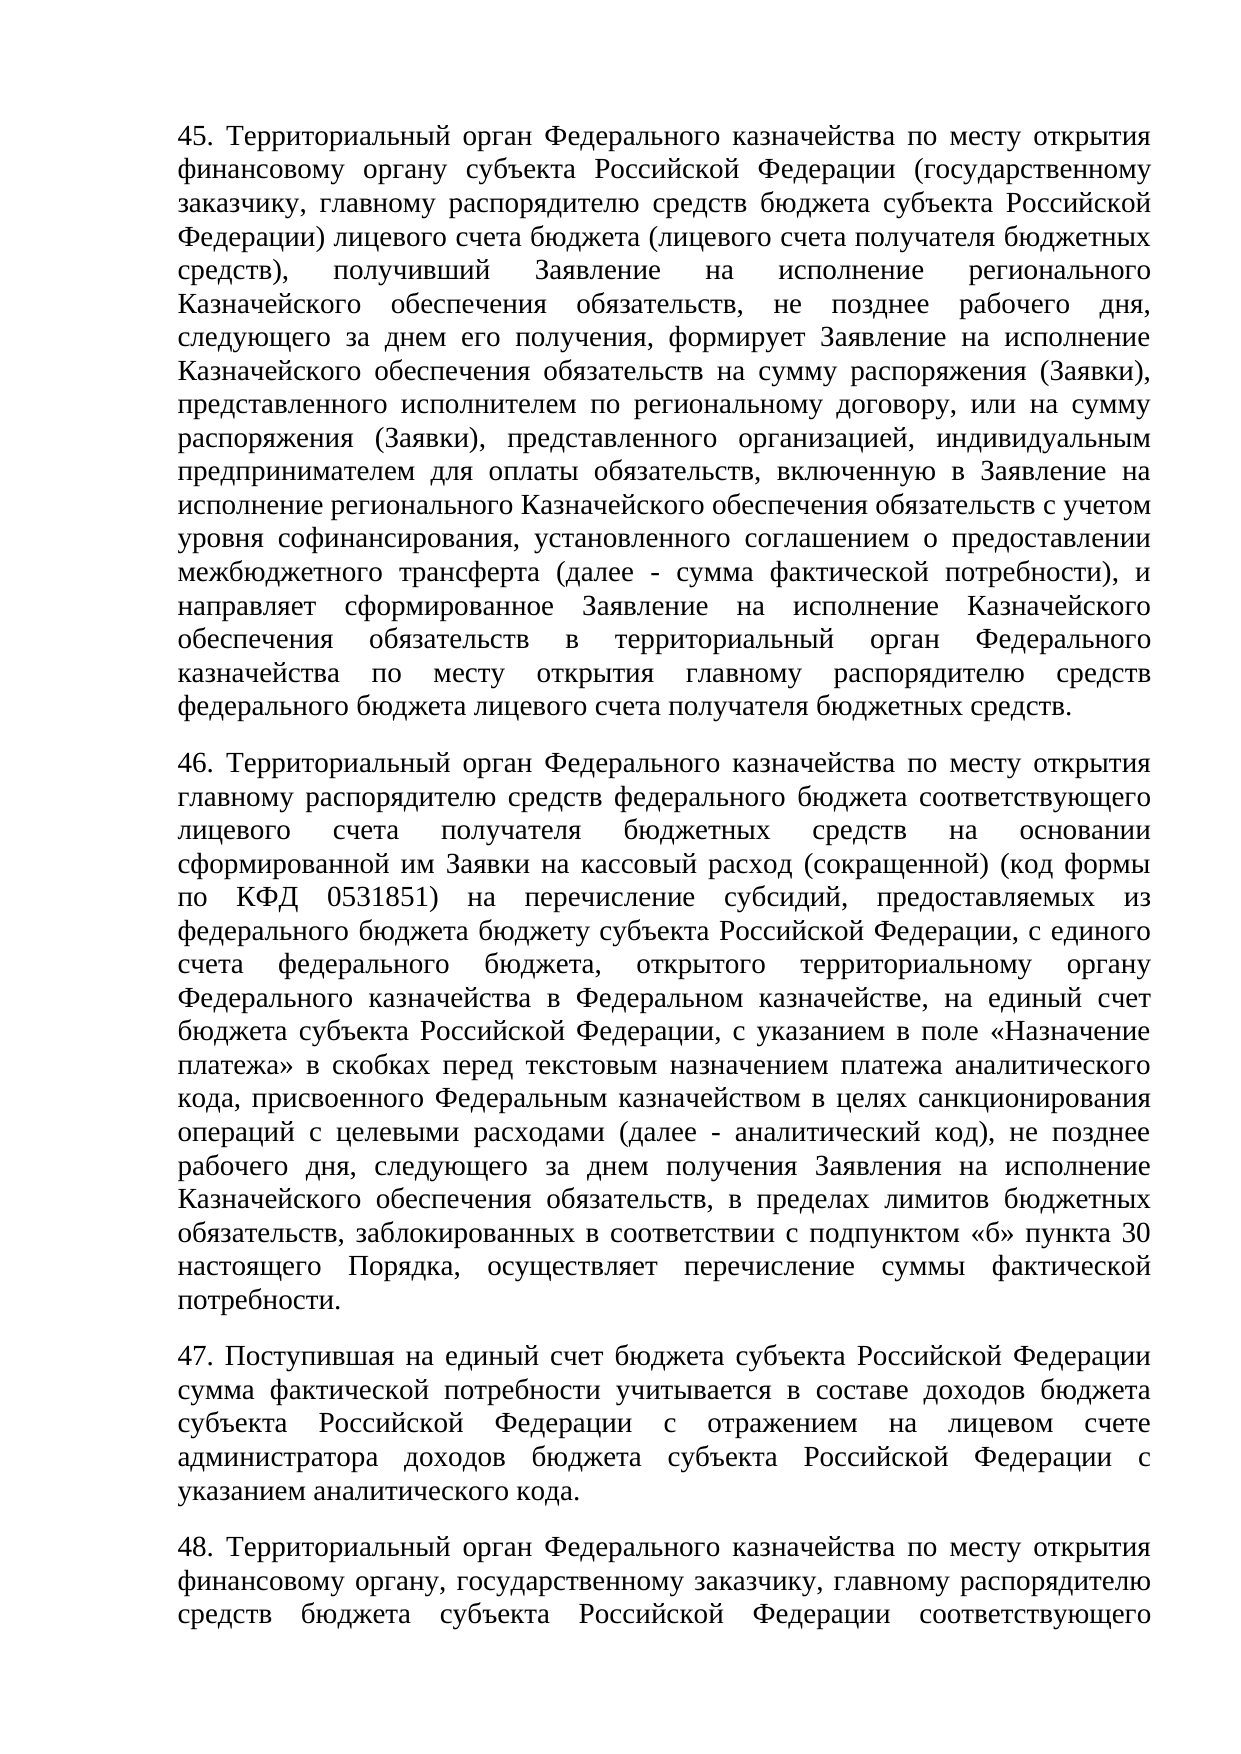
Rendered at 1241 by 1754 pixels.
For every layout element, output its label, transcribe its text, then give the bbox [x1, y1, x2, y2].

text 46. Территориальный орган Федерального казначейства по месту открытия главному распорядителю средств федерального бюджета соответствующего лицевого счета получателя бюджетных средств на основании сформированной им Заявки на кассовый расход (сокращенной) (код формы по КФД 0531851) на перечисление субсидий, предоставляемых из федерального бюджета бюджету субъекта Российской Федерации, с единого счета федерального бюджета, открытого территориальному органу Федерального казначейства в Федеральном казначействе, на единый счет бюджета субъекта Российской Федерации, с указанием в поле «Назначение платежа» в скобках перед текстовым назначением платежа аналитического кода, присвоенного Федеральным казначейством в целях санкционирования операций с целевыми расходами (далее - аналитический код), не позднее рабочего дня, следующего за днем получения Заявления на исполнение Казначейского обеспечения обязательств, в пределах лимитов бюджетных обязательств, заблокированных в соответствии с подпунктом «б» пункта 30 настоящего Порядка, осуществляет перечисление суммы фактической потребности. [177, 745, 1152, 1315]
text 45. Территориальный орган Федерального казначейства по месту открытия финансовому органу субъекта Российской Федерации (государственному заказчику, главному распорядителю средств бюджета субъекта Российской Федерации) лицевого счета бюджета (лицевого счета получателя бюджетных средств), получивший Заявление на исполнение регионального Казначейского обеспечения обязательств, не позднее рабочего дня, следующего за днем его получения, формирует Заявление на исполнение Казначейского обеспечения обязательств на сумму распоряжения (Заявки), представленного исполнителем по региональному договору, или на сумму распоряжения (Заявки), представленного организацией, индивидуальным предпринимателем для оплаты обязательств, включенную в Заявление на исполнение регионального Казначейского обеспечения обязательств с учетом уровня софинансирования, установленного соглашением о предоставлении межбюджетного трансферта (далее - сумма фактической потребности), и направляет сформированное Заявление на исполнение Казначейского обеспечения обязательств в территориальный орган Федерального казначейства по месту открытия главному распорядителю средств федерального бюджета лицевого счета получателя бюджетных средств. [177, 118, 1152, 722]
text 47. Поступившая на единый счет бюджета субъекта Российской Федерации сумма фактической потребности учитывается в составе доходов бюджета субъекта Российской Федерации с отражением на лицевом счете администратора доходов бюджета субъекта Российской Федерации с указанием аналитического кода. [177, 1338, 1152, 1506]
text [177, 1529, 1152, 1630]
